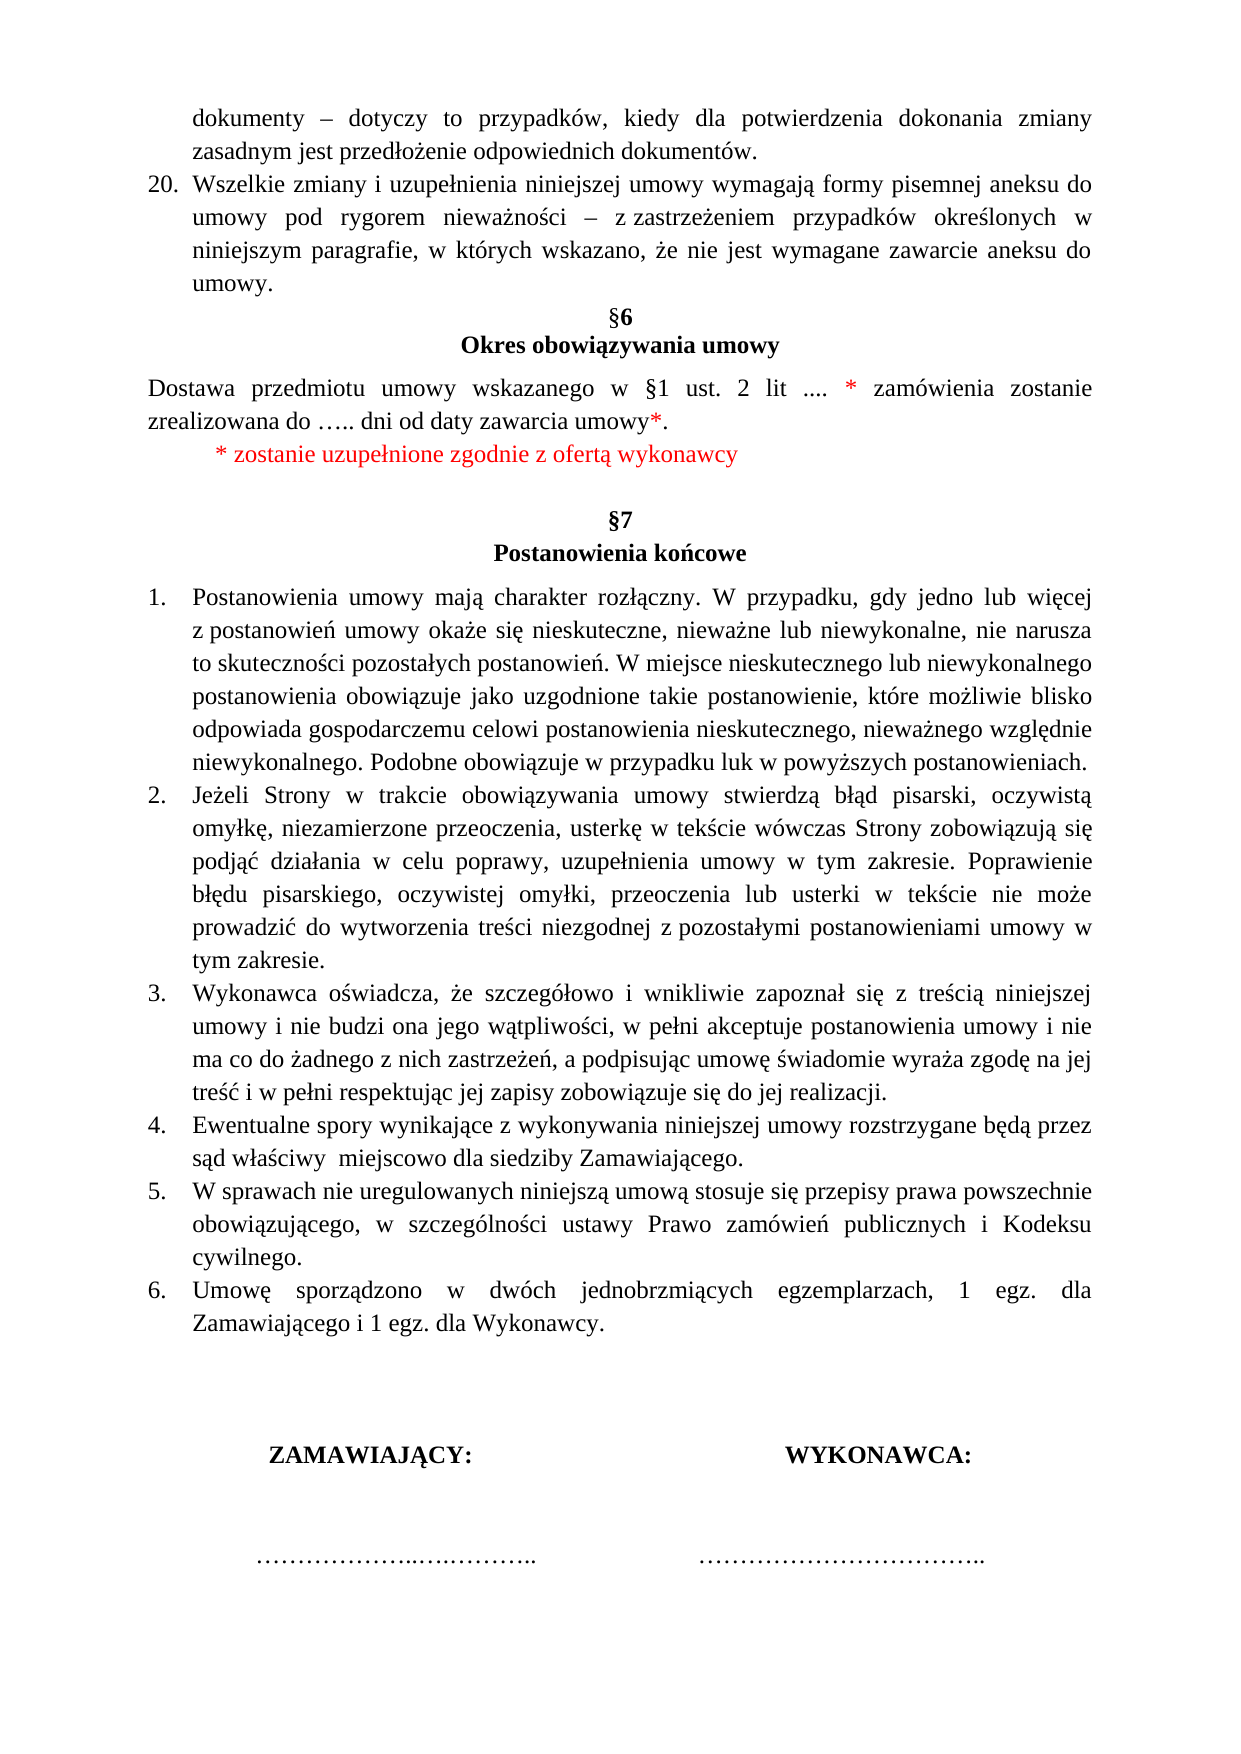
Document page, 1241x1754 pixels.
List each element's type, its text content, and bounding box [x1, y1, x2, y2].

text ZAMAWIAJĄCY: WYKONAWCA: [148, 1441, 1093, 1469]
list Wykonawca oświadcza, że szczegółowo i wnikliwie zapoznał się z treścią niniejszej umowy i nie budzi ona jego wątpliwości, w pełni akceptuje postanowienia umowy i nie ma co do żadnego z nich zastrzeżeń, a podpisując umowę świadomie wyraża zgodę na jej treść i w pełni respektując jej zapisy zobowiązuje się do jej realizacji. [148, 978, 1093, 1106]
list Postanowienia umowy mają charakter rozłączny. W przypadku, gdy jedno lub więcej z postanowień umowy okaże się nieskuteczne, nieważne lub niewykonalne, nie narusza to skuteczności pozostałych postanowień. W miejsce nieskutecznego lub niewykonalnego postanowienia obowiązuje jako uzgodnione takie postanowienie, które możliwie blisko odpowiada gospodarczemu celowi postanowienia nieskutecznego, nieważnego względnie niewykonalnego. Podobne obowiązuje w przypadku luk w powyższych postanowieniach. [148, 582, 1093, 776]
text §6 [148, 302, 1093, 330]
list Jeżeli Strony w trakcie obowiązywania umowy stwierdzą błąd pisarski, oczywistą omyłkę, niezamierzone przeoczenia, usterkę w tekście wówczas Strony zobowiązują się podjąć działania w celu poprawy, uzupełnienia umowy w tym zakresie. Poprawienie błędu pisarskiego, oczywistej omyłki, przeoczenia lub usterki w tekście nie może prowadzić do wytworzenia treści niezgodnej z pozostałymi postanowieniami umowy w tym zakresie. [148, 780, 1093, 974]
text Okres obowiązywania umowy [148, 330, 1093, 359]
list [148, 103, 1093, 165]
list Dostawa przedmiotu umowy wskazanego w §1 ust. 2 lit .... * zamówienia zostanie zrealizowana do ….. dni od daty zawarcia umowy*. [148, 373, 1093, 435]
text §7 [148, 506, 1093, 534]
list * zostanie uzupełnione zgodnie z ofertą wykonawcy [215, 439, 1093, 468]
text ………………..….……….. …………………………….. [148, 1540, 1093, 1569]
list Umowę sporządzono w dwóch jednobrzmiących egzemplarzach, 1 egz. dla Zamawiającego i 1 egz. dla Wykonawcy. [148, 1275, 1093, 1337]
list W sprawach nie uregulowanych niniejszą umową stosuje się przepisy prawa powszechnie obowiązującego, w szczególności ustawy Prawo zamówień publicznych i Kodeksu cywilnego. [148, 1176, 1093, 1271]
list Wszelkie zmiany i uzupełnienia niniejszej umowy wymagają formy pisemnej aneksu do umowy pod rygorem nieważności – z zastrzeżeniem przypadków określonych w niniejszym paragrafie, w których wskazano, że nie jest wymagane zawarcie aneksu do umowy. [148, 169, 1093, 297]
list Ewentualne spory wynikające z wykonywania niniejszej umowy rozstrzygane będą przez sąd właściwy miejscowo dla siedziby Zamawiającego. [148, 1110, 1093, 1172]
text Postanowienia końcowe [148, 538, 1093, 567]
